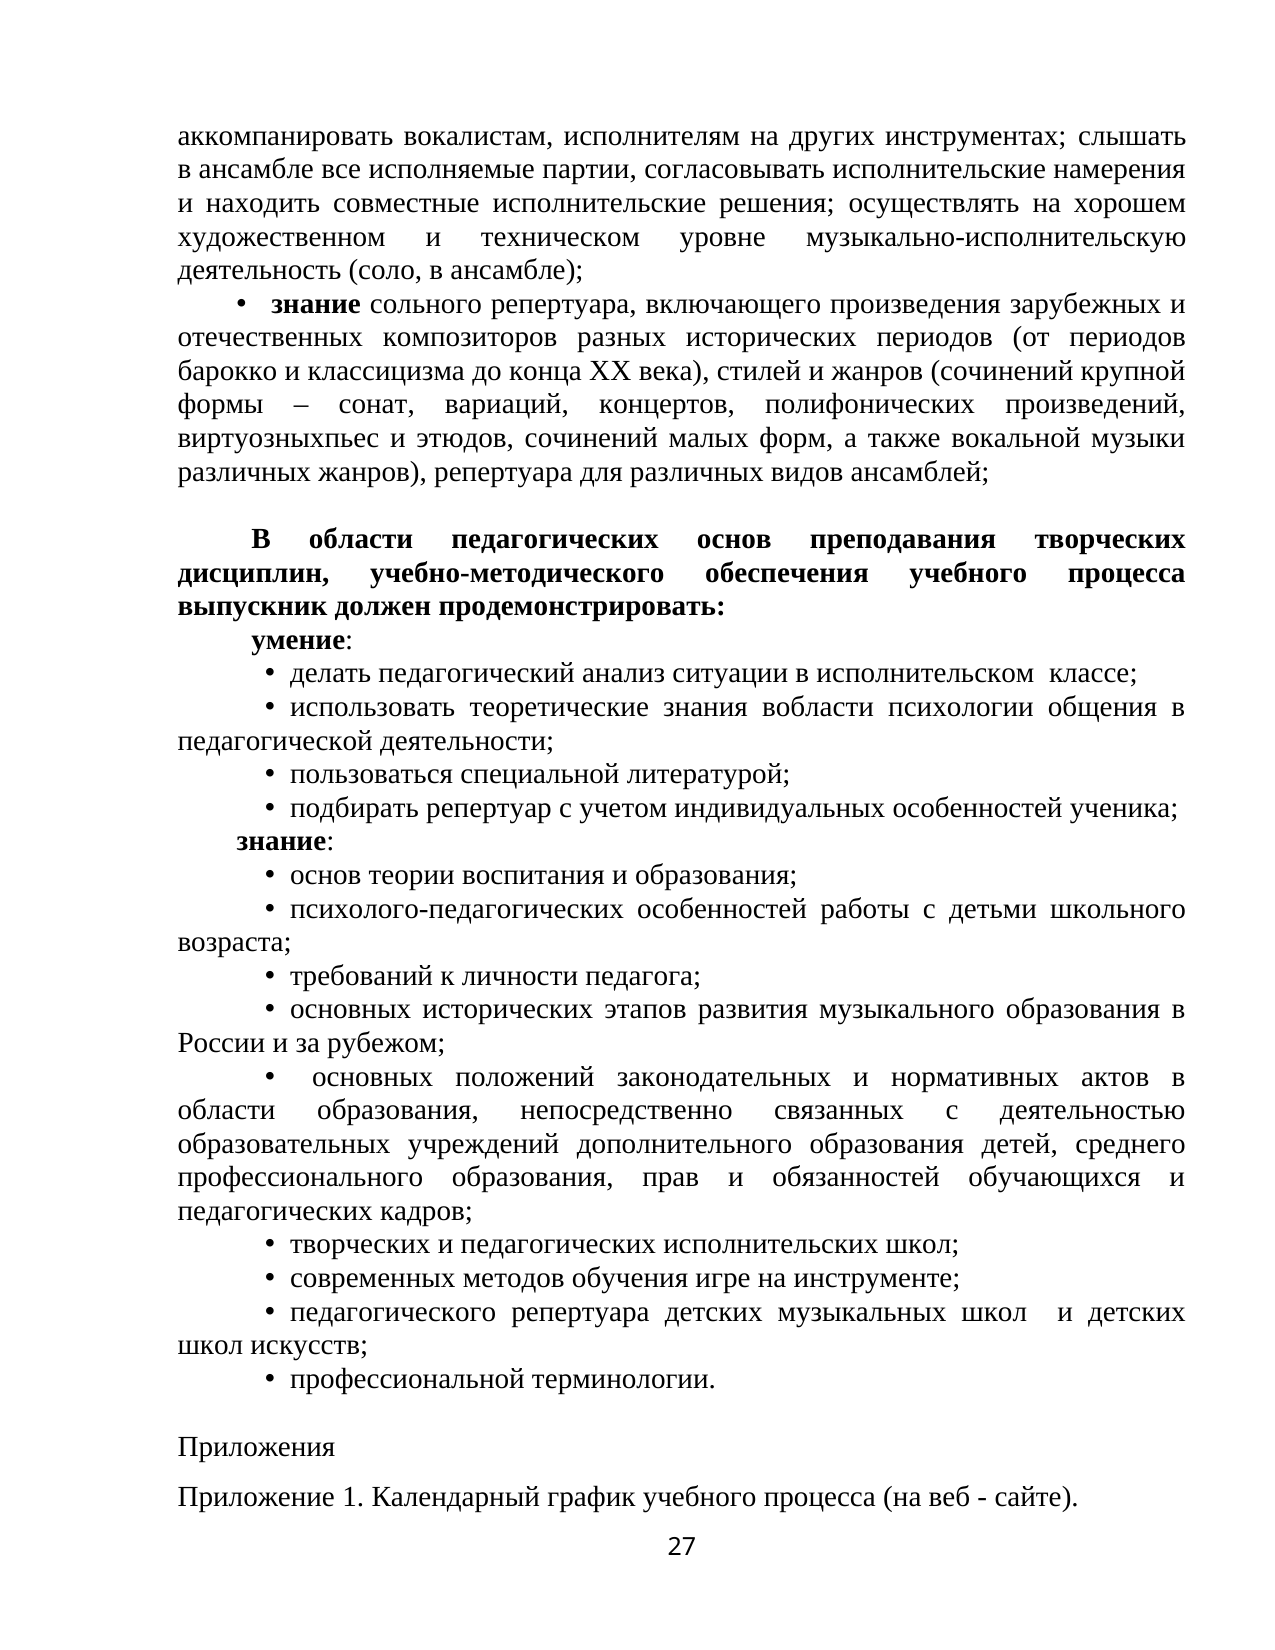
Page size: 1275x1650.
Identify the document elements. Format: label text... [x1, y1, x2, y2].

text В области педагогических основ преподавания творческих дисциплин, учебно-методического обеспечения учебного процесса выпускник должен продемонстрировать: [177, 521, 1186, 622]
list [177, 118, 1186, 286]
list пользоваться специальной литературой; [177, 756, 1186, 790]
list знание сольного репертуара, включающего произведения зарубежных и отечественных композиторов разных исторических периодов (от периодов барокко и классицизма до конца ХХ века), стилей и жанров (сочинений крупной формы – сонат, вариаций, концертов, полифонических произведений, виртуозныхпьес и этюдов, сочинений малых форм, а также вокальной музыки различных жанров), репертуара для различных видов ансамблей; [177, 286, 1186, 487]
text умение: [177, 622, 1186, 655]
list делать педагогический анализ ситуации в исполнительском классе; [177, 655, 1186, 689]
list основ теории воспитания и образования; [177, 857, 1186, 891]
text знание: [177, 823, 1186, 857]
list профессиональной терминологии. [177, 1361, 1186, 1395]
list основных положений законодательных и нормативных актов в области образования, непосредственно связанных с деятельностью образовательных учреждений дополнительного образования детей, среднего профессионального образования, прав и обязанностей обучающихся и педагогических кадров; [177, 1059, 1186, 1227]
list психолого-педагогических особенностей работы с детьми школьного возраста; [177, 891, 1186, 958]
list подбирать репертуар с учетом индивидуальных особенностей ученика; [177, 790, 1186, 823]
list педагогического репертуара детских музыкальных школ и детских школ искусств; [177, 1294, 1186, 1361]
list основных исторических этапов развития музыкального образования в России и за рубежом; [177, 992, 1186, 1059]
text Приложения [177, 1429, 1113, 1462]
list творческих и педагогических исполнительских школ; [177, 1227, 1186, 1260]
text Приложение 1. Календарный график учебного процесса (на веб - сайте). [177, 1479, 1113, 1513]
list использовать теоретические знания вобласти психологии общения в педагогической деятельности; [177, 689, 1186, 756]
list современных методов обучения игре на инструменте; [177, 1260, 1186, 1294]
list требований к личности педагога; [177, 958, 1186, 992]
